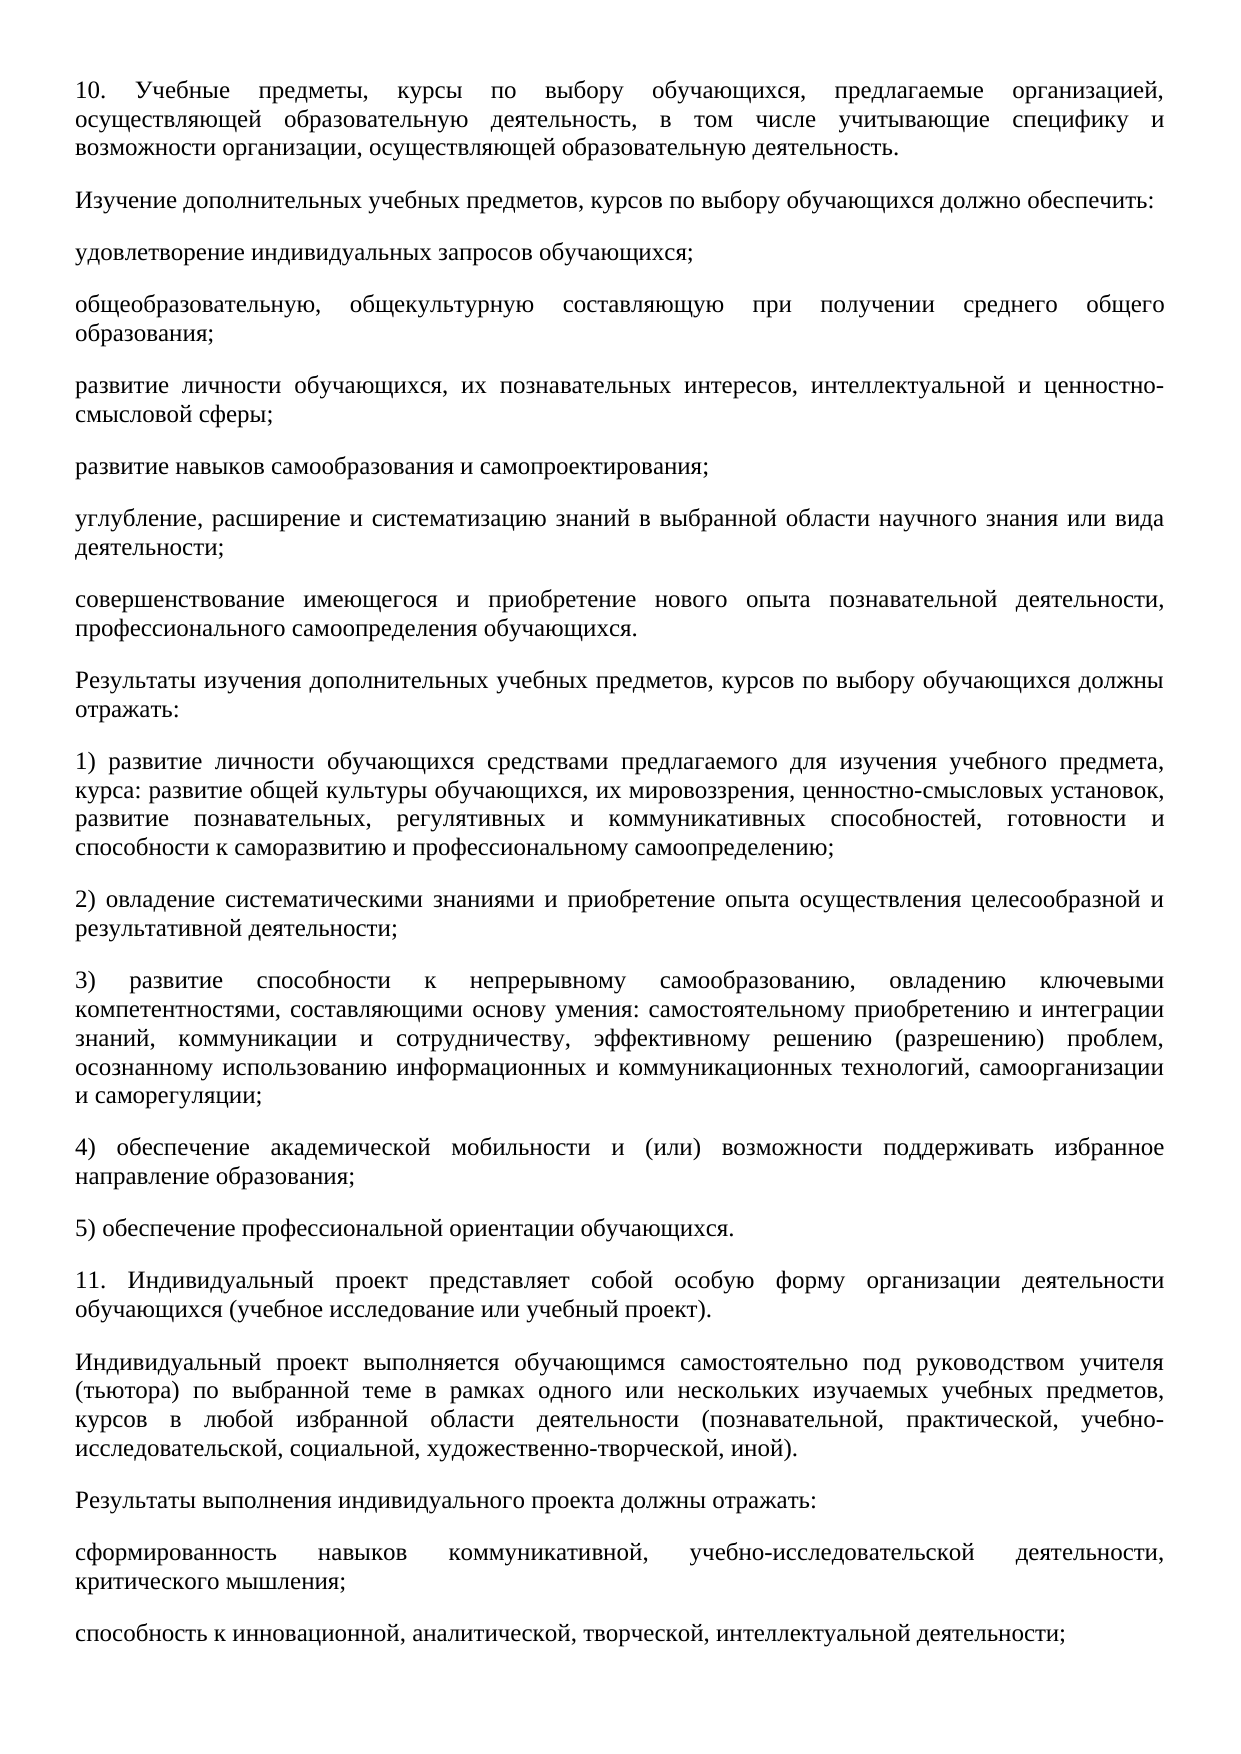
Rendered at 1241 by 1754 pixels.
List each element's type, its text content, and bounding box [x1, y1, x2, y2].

text развитие личности обучающихся, их познавательных интересов, интеллектуальной и ценностно-смысловой сферы; [75, 370, 1165, 427]
text 1) развитие личности обучающихся средствами предлагаемого для изучения учебного предмета, курса: развитие общей культуры обучающихся, их мировоззрения, ценностно-смысловых установок, развитие познавательных, регулятивных и коммуникативных способностей, готовности и способности к саморазвитию и профессиональному самоопределению; [75, 746, 1165, 861]
text 10. Учебные предметы, курсы по выбору обучающихся, предлагаемые организацией, осуществляющей образовательную деятельность, в том числе учитывающие специфику и возможности организации, осуществляющей образовательную деятельность. [75, 75, 1165, 161]
text способность к инновационной, аналитической, творческой, интеллектуальной деятельности; [75, 1618, 1165, 1647]
text сформированность навыков коммуникативной, учебно-исследовательской деятельности, критического мышления; [75, 1537, 1165, 1595]
text 3) развитие способности к непрерывному самообразованию, овладению ключевыми компетентностями, составляющими основу умения: самостоятельному приобретению и интеграции знаний, коммуникации и сотрудничеству, эффективному решению (разрешению) проблем, осознанному использованию информационных и коммуникационных технологий, самоорганизации и саморегуляции; [75, 965, 1165, 1109]
text удовлетворение индивидуальных запросов обучающихся; [75, 237, 1165, 266]
text Изучение дополнительных учебных предметов, курсов по выбору обучающихся должно обеспечить: [75, 185, 1165, 213]
text общеобразовательную, общекультурную составляющую при получении среднего общего образования; [75, 289, 1165, 347]
text 4) обеспечение академической мобильности и (или) возможности поддерживать избранное направление образования; [75, 1132, 1165, 1190]
text углубление, расширение и систематизацию знаний в выбранной области научного знания или вида деятельности; [75, 503, 1165, 561]
text Результаты изучения дополнительных учебных предметов, курсов по выбору обучающихся должны отражать: [75, 665, 1165, 722]
text 5) обеспечение профессиональной ориентации обучающихся. [75, 1213, 1165, 1242]
text 11. Индивидуальный проект представляет собой особую форму организации деятельности обучающихся (учебное исследование или учебный проект). [75, 1266, 1165, 1323]
text развитие навыков самообразования и самопроектирования; [75, 451, 1165, 480]
text Результаты выполнения индивидуального проекта должны отражать: [75, 1485, 1165, 1514]
text 2) овладение систематическими знаниями и приобретение опыта осуществления целесообразной и результативной деятельности; [75, 884, 1165, 942]
text Индивидуальный проект выполняется обучающимся самостоятельно под руководством учителя (тьютора) по выбранной теме в рамках одного или нескольких изучаемых учебных предметов, курсов в любой избранной области деятельности (познавательной, практической, учебно-исследовательской, социальной, художественно-творческой, иной). [75, 1347, 1165, 1462]
text совершенствование имеющегося и приобретение нового опыта познавательной деятельности, профессионального самоопределения обучающихся. [75, 584, 1165, 642]
